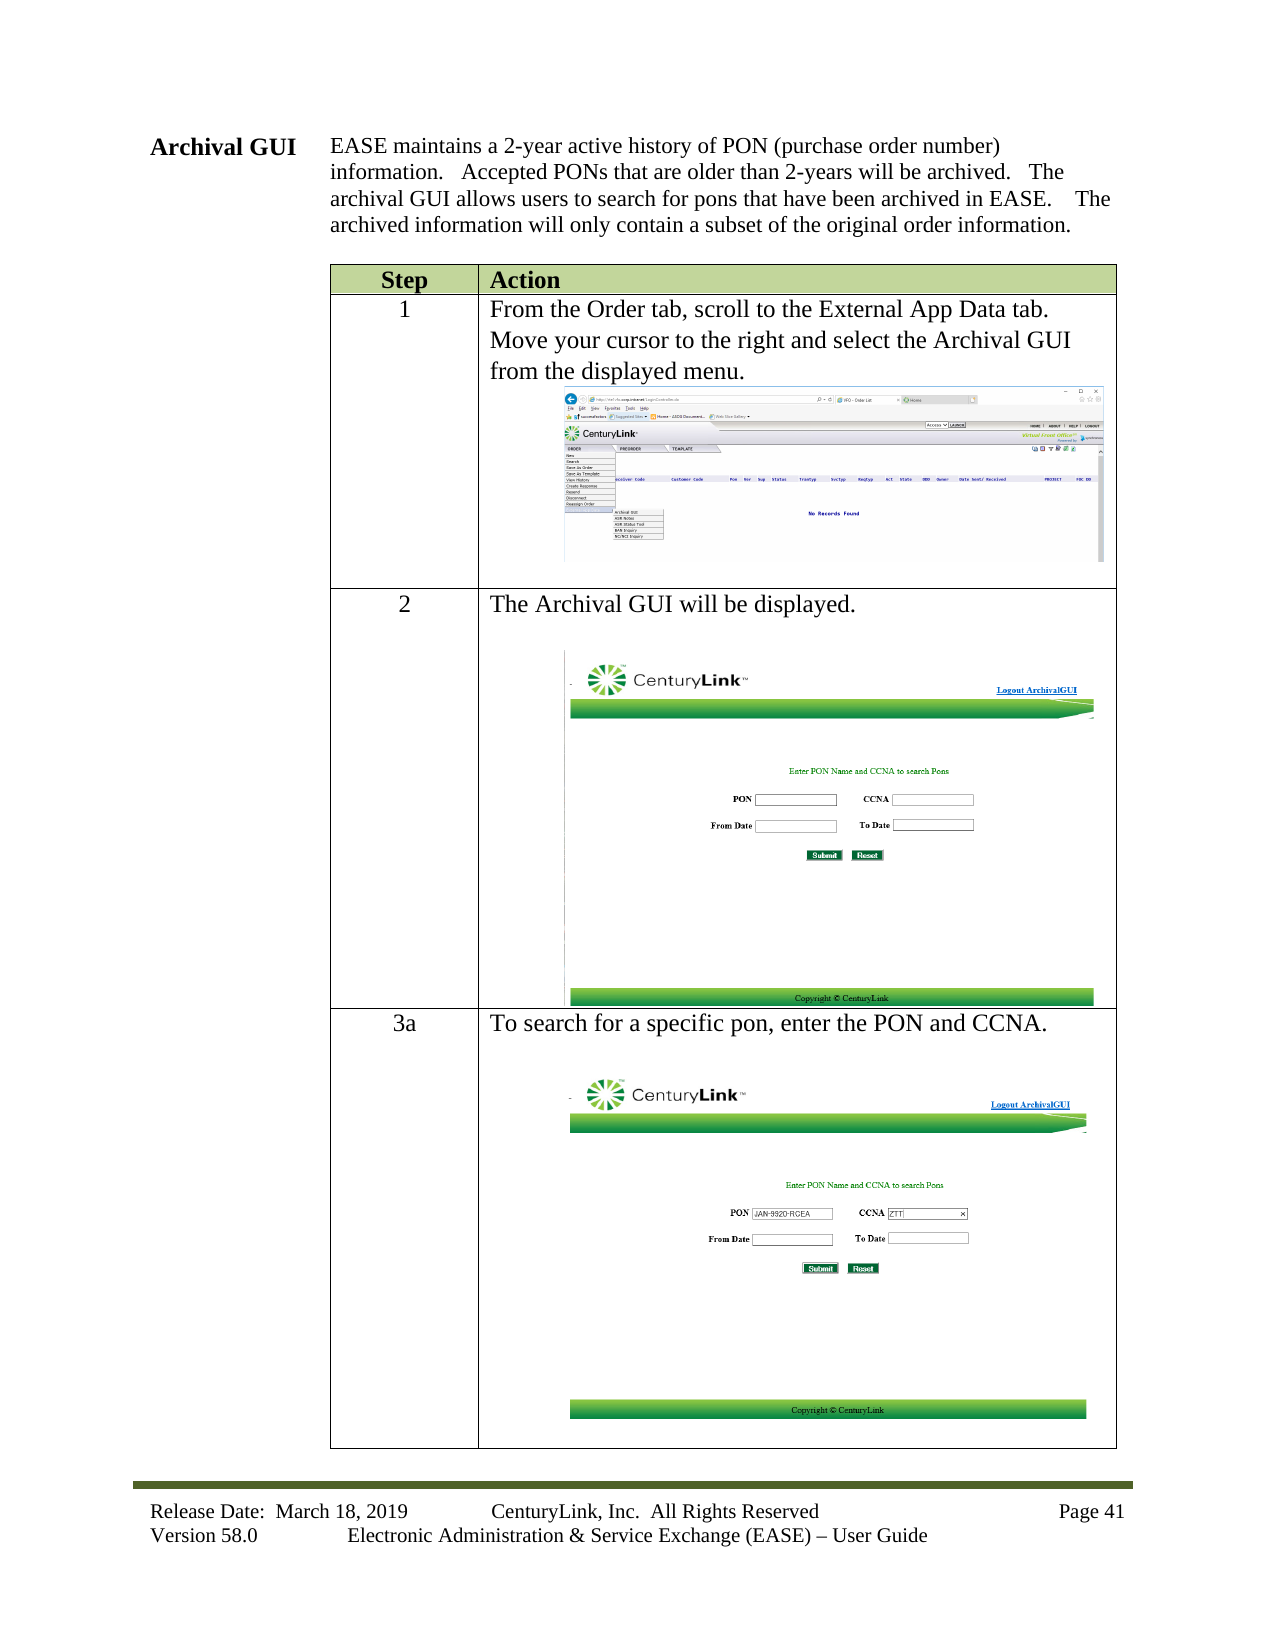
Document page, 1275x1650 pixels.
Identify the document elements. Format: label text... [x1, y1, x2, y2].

picture [564, 650, 1094, 1006]
table_header Archival GUI [139, 132, 319, 1449]
picture [564, 1070, 1087, 1447]
picture [564, 386, 1104, 562]
